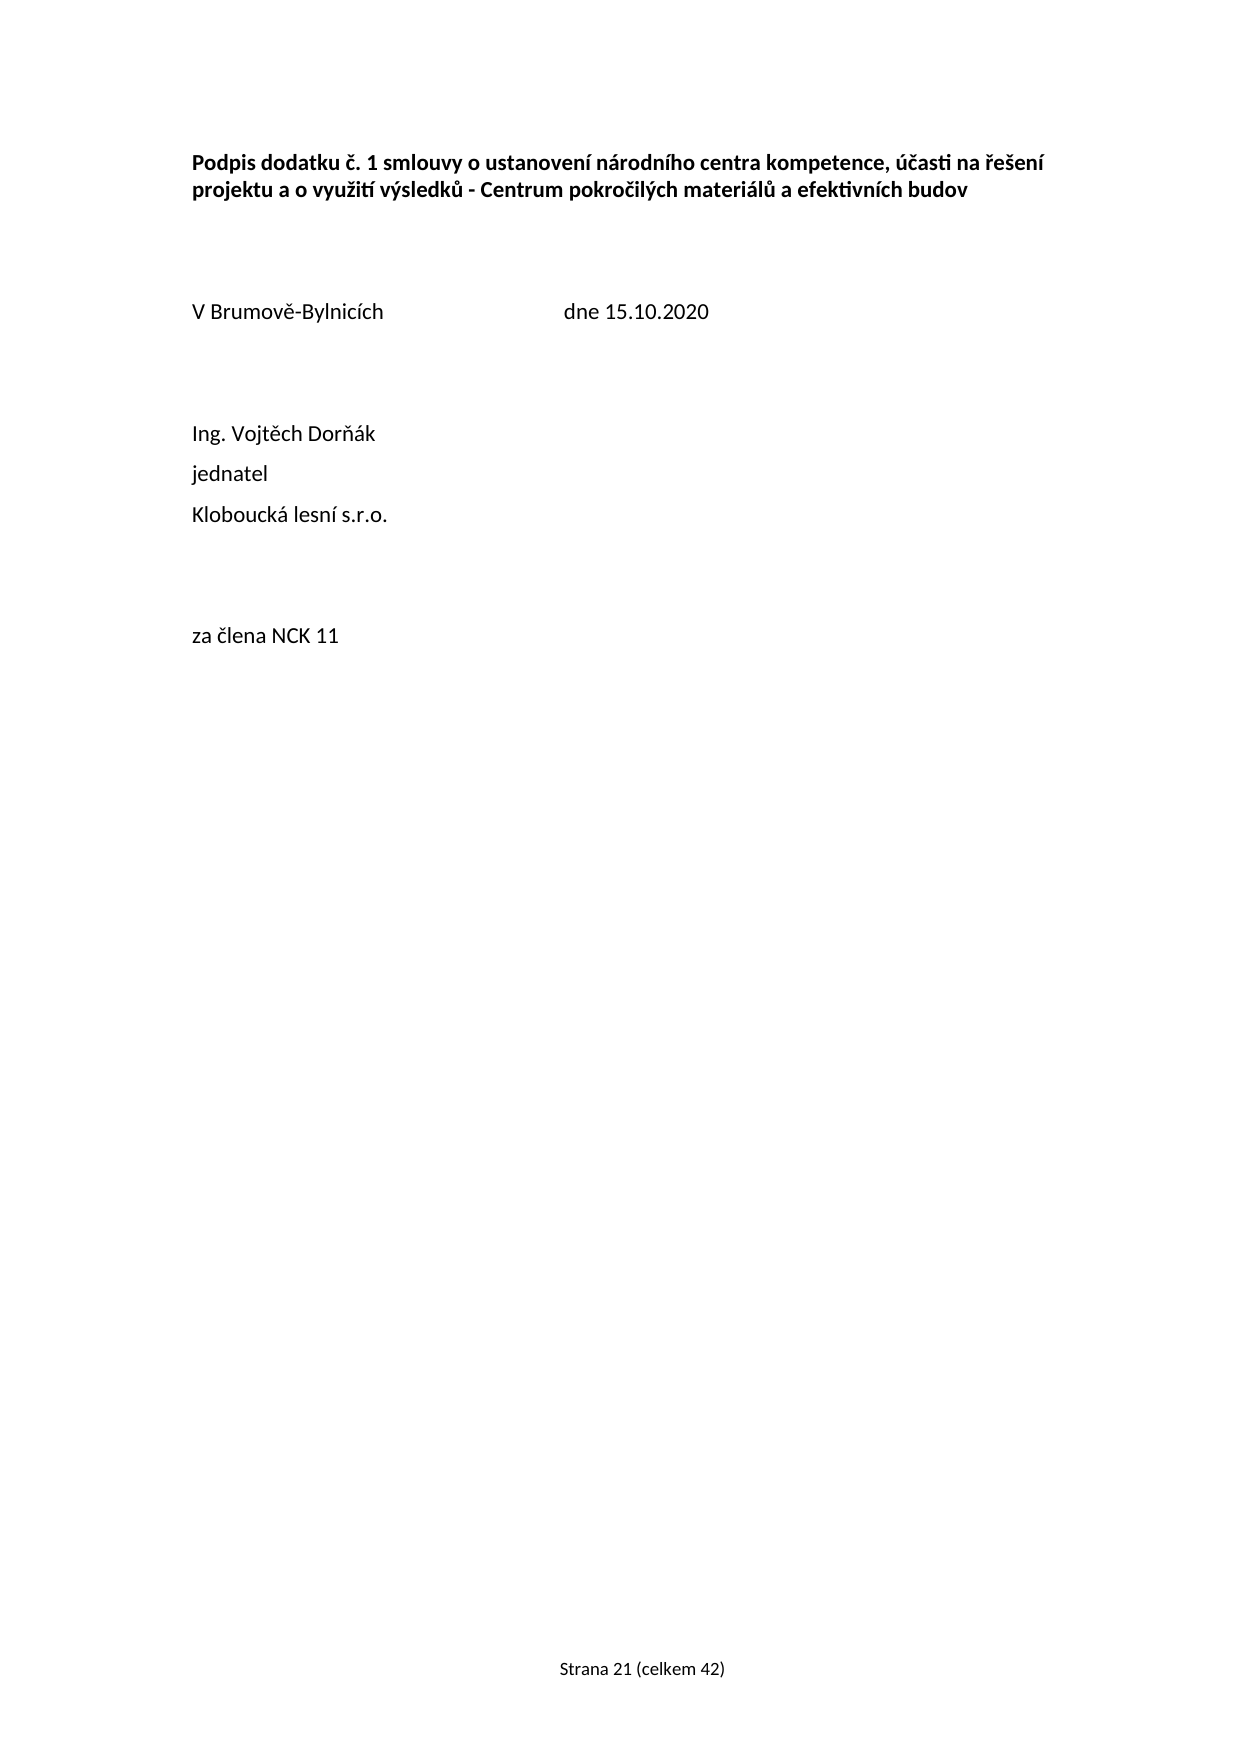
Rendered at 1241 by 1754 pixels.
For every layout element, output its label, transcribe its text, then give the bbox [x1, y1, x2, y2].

text V Brumově-Bylnicích dne 15.10.2020 [192, 297, 1093, 325]
text Podpis dodatku č. 1 smlouvy o ustanovení národního centra kompetence, účasti na řešení projektu a o využití výsledků - Centrum pokročilých materiálů a efektivních budov [192, 148, 1093, 204]
text Ing. Vojtěch Dorňák [192, 419, 1093, 447]
text za člena NCK 11 [192, 621, 1093, 649]
text jednatel [192, 459, 1093, 487]
text Kloboucká lesní s.r.o. [192, 500, 1093, 528]
